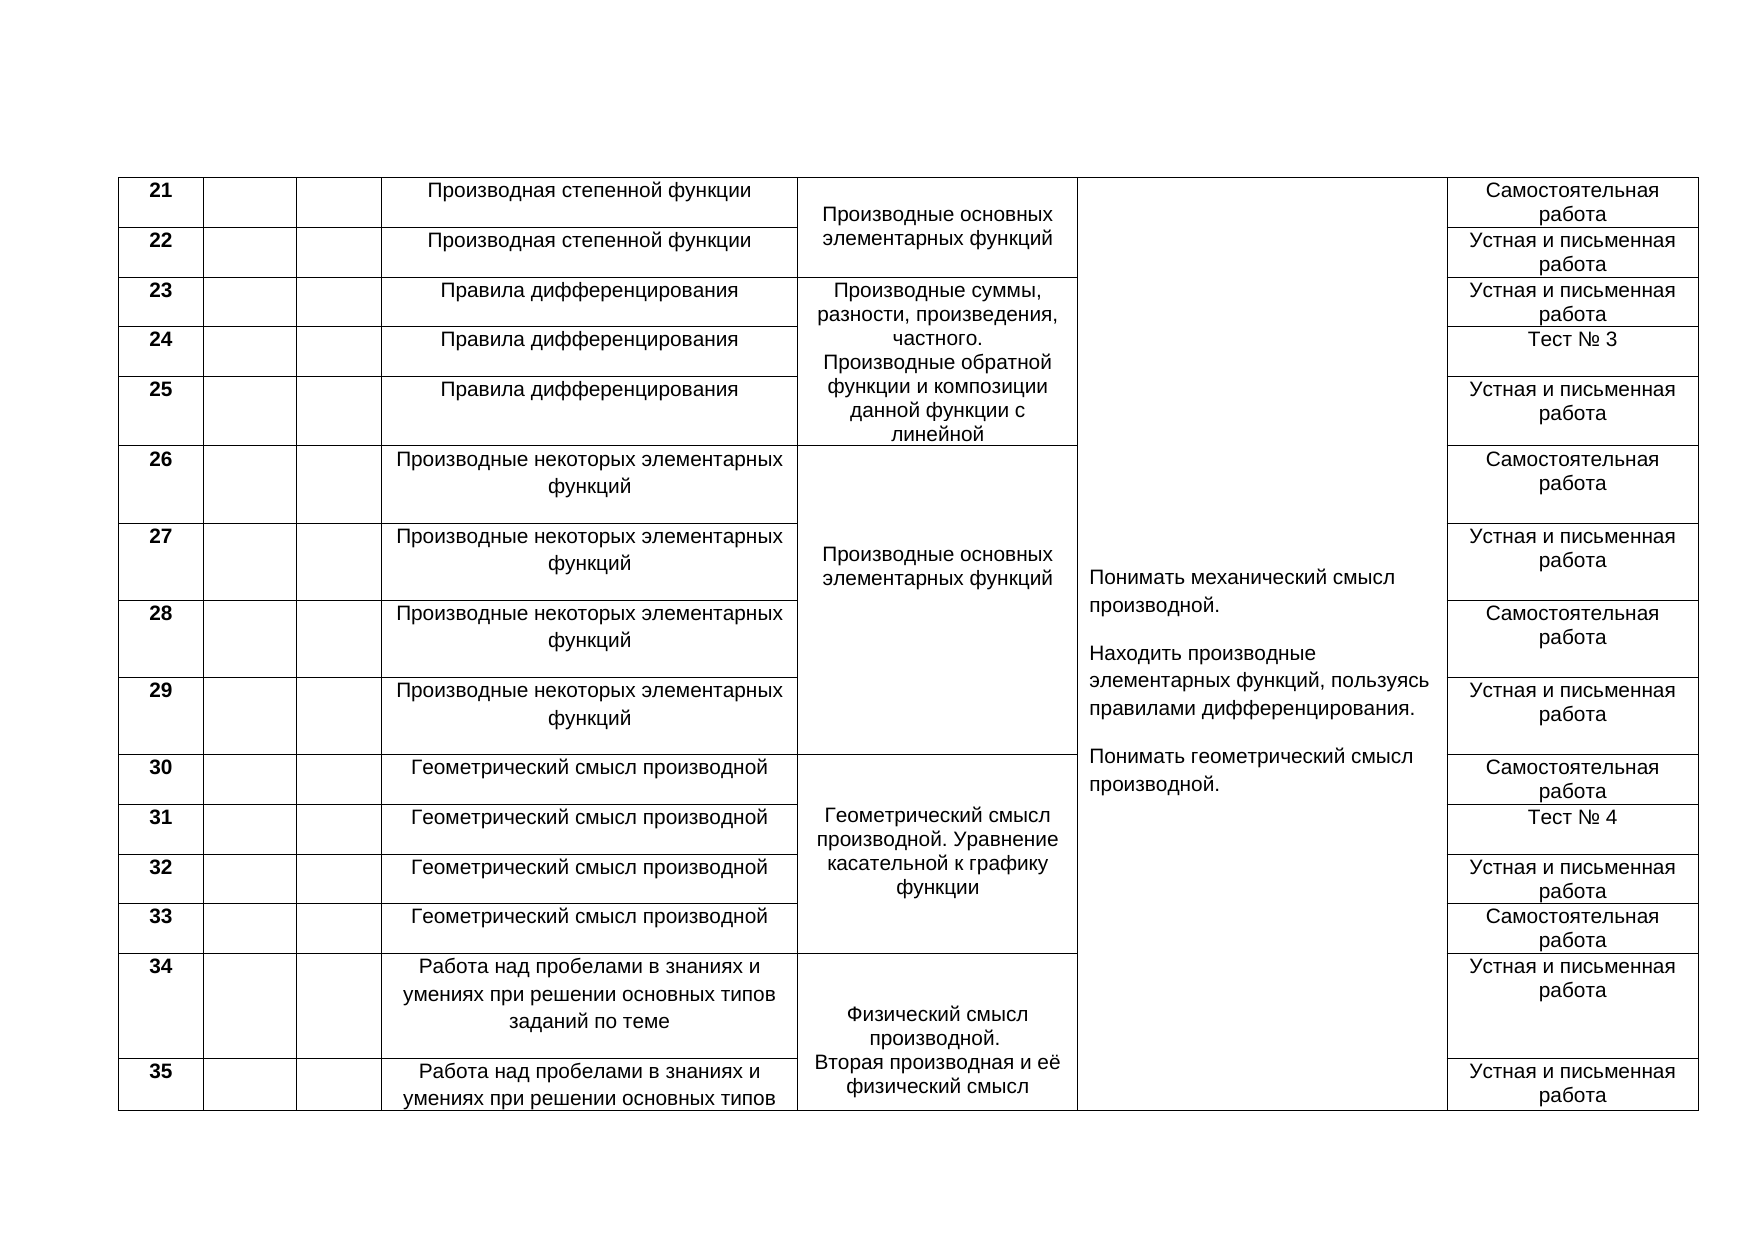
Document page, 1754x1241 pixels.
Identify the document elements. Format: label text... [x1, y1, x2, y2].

table_cell [204, 446, 296, 522]
table_cell [297, 377, 381, 445]
table_cell Производные некоторых элементарных функций [382, 446, 797, 522]
table_cell [204, 805, 296, 853]
table_cell Устная и письменная работа [1448, 524, 1698, 600]
table_cell Самостоятельная работа [1448, 178, 1698, 227]
table_cell Тест № 3 [1448, 327, 1698, 376]
table_cell Устная и письменная работа [1448, 377, 1698, 445]
table_cell [297, 178, 381, 227]
table_cell [204, 601, 296, 677]
table_cell Устная и письменная работа [1448, 228, 1698, 277]
table_cell Геометрический смысл производной [382, 855, 797, 903]
table_cell [297, 446, 381, 522]
table_cell Производные основных элементарных функций [798, 178, 1077, 277]
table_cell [1448, 1059, 1698, 1110]
table_cell [204, 178, 296, 227]
table_cell [204, 755, 296, 804]
table_cell Производные некоторых элементарных функций [382, 678, 797, 754]
table_cell Производные некоторых элементарных функций [382, 601, 797, 677]
table_cell [297, 524, 381, 600]
table_cell 23 [119, 278, 203, 326]
table_cell Самостоятельная работа [1448, 446, 1698, 522]
table_cell 24 [119, 327, 203, 376]
table_cell 28 [119, 601, 203, 677]
table_cell [204, 278, 296, 326]
table_cell 31 [119, 805, 203, 853]
table_cell Устная и письменная работа [1448, 678, 1698, 754]
table_cell [297, 805, 381, 853]
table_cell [382, 954, 797, 1057]
table_cell [297, 755, 381, 804]
table_cell [297, 601, 381, 677]
table_cell Самостоятельная работа [1448, 601, 1698, 677]
table_cell Правила дифференцирования [382, 377, 797, 445]
table_cell Правила дифференцирования [382, 327, 797, 376]
table_cell [297, 278, 381, 326]
table_cell Геометрический смысл производной [382, 904, 797, 953]
table_cell 34 [119, 954, 203, 1057]
table_cell 22 [119, 228, 203, 277]
table_cell Производная степенной функции [382, 178, 797, 227]
table_cell Производные суммы, разности, произведения, частного. Производные обратной функции и композиции данной функции с линейной [798, 278, 1077, 445]
table_cell Самостоятельная работа [1448, 755, 1698, 804]
table_cell Тест № 4 [1448, 805, 1698, 853]
table_cell [297, 904, 381, 953]
table_cell Геометрический смысл производной. Уравнение касательной к графику функции [798, 755, 1077, 953]
table_cell [204, 377, 296, 445]
table_cell Физический смысл производной. Вторая производная и её физический смысл [798, 954, 1077, 1110]
table_cell Самостоятельная работа [1448, 904, 1698, 953]
table_cell Производные некоторых элементарных функций [382, 524, 797, 600]
table_cell 32 [119, 855, 203, 903]
table_cell [297, 855, 381, 903]
table_cell [204, 327, 296, 376]
table_cell Устная и письменная работа [1448, 954, 1698, 1057]
table_cell Геометрический смысл производной [382, 805, 797, 853]
table_cell [204, 855, 296, 903]
table_cell 21 [119, 178, 203, 227]
table_cell 33 [119, 904, 203, 953]
table_cell [204, 1059, 296, 1110]
table_cell [204, 228, 296, 277]
table_cell [204, 954, 296, 1057]
table_cell Производная степенной функции [382, 228, 797, 277]
table_cell [204, 678, 296, 754]
table_cell 27 [119, 524, 203, 600]
table_cell [204, 524, 296, 600]
table_cell [297, 327, 381, 376]
table_cell [297, 228, 381, 277]
table_cell Устная и письменная работа [1448, 278, 1698, 326]
table_cell [297, 678, 381, 754]
table_cell [204, 904, 296, 953]
table_cell 35 [119, 1059, 203, 1110]
table_cell 29 [119, 678, 203, 754]
table_cell [297, 954, 381, 1057]
table_cell 30 [119, 755, 203, 804]
table_cell Устная и письменная работа [1448, 855, 1698, 903]
table_cell 26 [119, 446, 203, 522]
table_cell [382, 1059, 797, 1110]
table_cell [297, 1059, 381, 1110]
table_cell Геометрический смысл производной [382, 755, 797, 804]
table_cell Производные основных элементарных функций [798, 446, 1077, 754]
table_cell Правила дифференцирования [382, 278, 797, 326]
table_cell 25 [119, 377, 203, 445]
